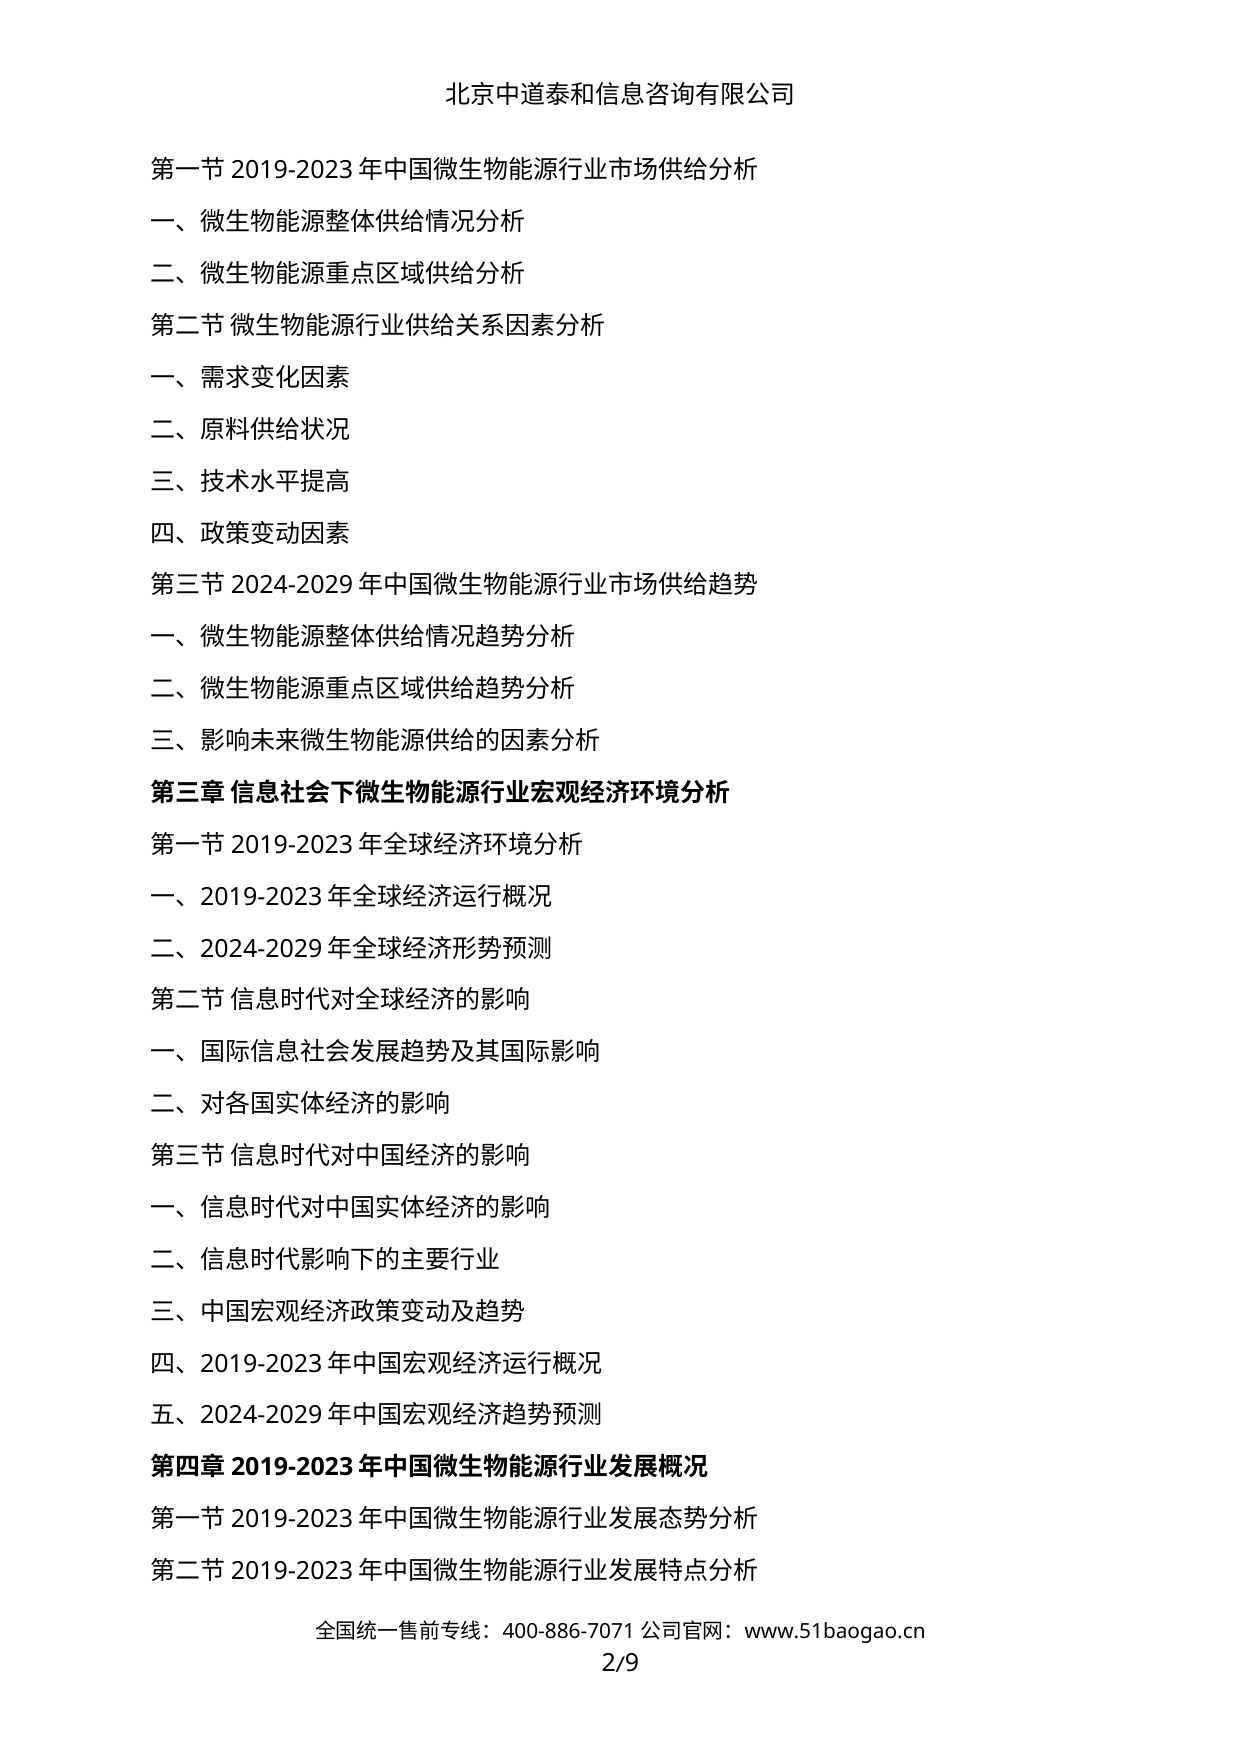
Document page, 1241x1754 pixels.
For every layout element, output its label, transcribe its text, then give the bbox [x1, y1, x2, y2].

text 五、2024-2029年中国宏观经济趋势预测 [150, 1395, 1090, 1431]
text 二、微生物能源重点区域供给分析 [150, 254, 1090, 290]
text 一、2019-2023年全球经济运行概况 [150, 876, 1090, 912]
text 第三节 信息时代对中国经济的影响 [150, 1136, 1090, 1172]
text 第二节 微生物能源行业供给关系因素分析 [150, 306, 1090, 342]
text 第一节 2019-2023年中国微生物能源行业市场供给分析 [150, 150, 1090, 186]
text 二、2024-2029年全球经济形势预测 [150, 928, 1090, 964]
text 三、影响未来微生物能源供给的因素分析 [150, 721, 1090, 757]
text 三、技术水平提高 [150, 461, 1090, 497]
text 一、需求变化因素 [150, 357, 1090, 394]
text 第一节 2019-2023年中国微生物能源行业发展态势分析 [150, 1499, 1090, 1535]
text 二、信息时代影响下的主要行业 [150, 1239, 1090, 1276]
text 第四章 2019-2023年中国微生物能源行业发展概况 [150, 1447, 1090, 1483]
text 第二节 信息时代对全球经济的影响 [150, 980, 1090, 1016]
text 第三节 2024-2029年中国微生物能源行业市场供给趋势 [150, 565, 1090, 601]
text 三、中国宏观经济政策变动及趋势 [150, 1291, 1090, 1327]
text 第二节 2019-2023年中国微生物能源行业发展特点分析 [150, 1551, 1090, 1587]
text 四、政策变动因素 [150, 513, 1090, 549]
text 二、对各国实体经济的影响 [150, 1084, 1090, 1120]
text 第一节 2019-2023年全球经济环境分析 [150, 824, 1090, 861]
text 二、原料供给状况 [150, 409, 1090, 446]
text 一、微生物能源整体供给情况趋势分析 [150, 617, 1090, 653]
text 一、信息时代对中国实体经济的影响 [150, 1187, 1090, 1224]
text 第三章 信息社会下微生物能源行业宏观经济环境分析 [150, 772, 1090, 809]
text 一、国际信息社会发展趋势及其国际影响 [150, 1032, 1090, 1068]
text 二、微生物能源重点区域供给趋势分析 [150, 669, 1090, 705]
text 四、2019-2023年中国宏观经济运行概况 [150, 1343, 1090, 1379]
text 一、微生物能源整体供给情况分析 [150, 202, 1090, 238]
